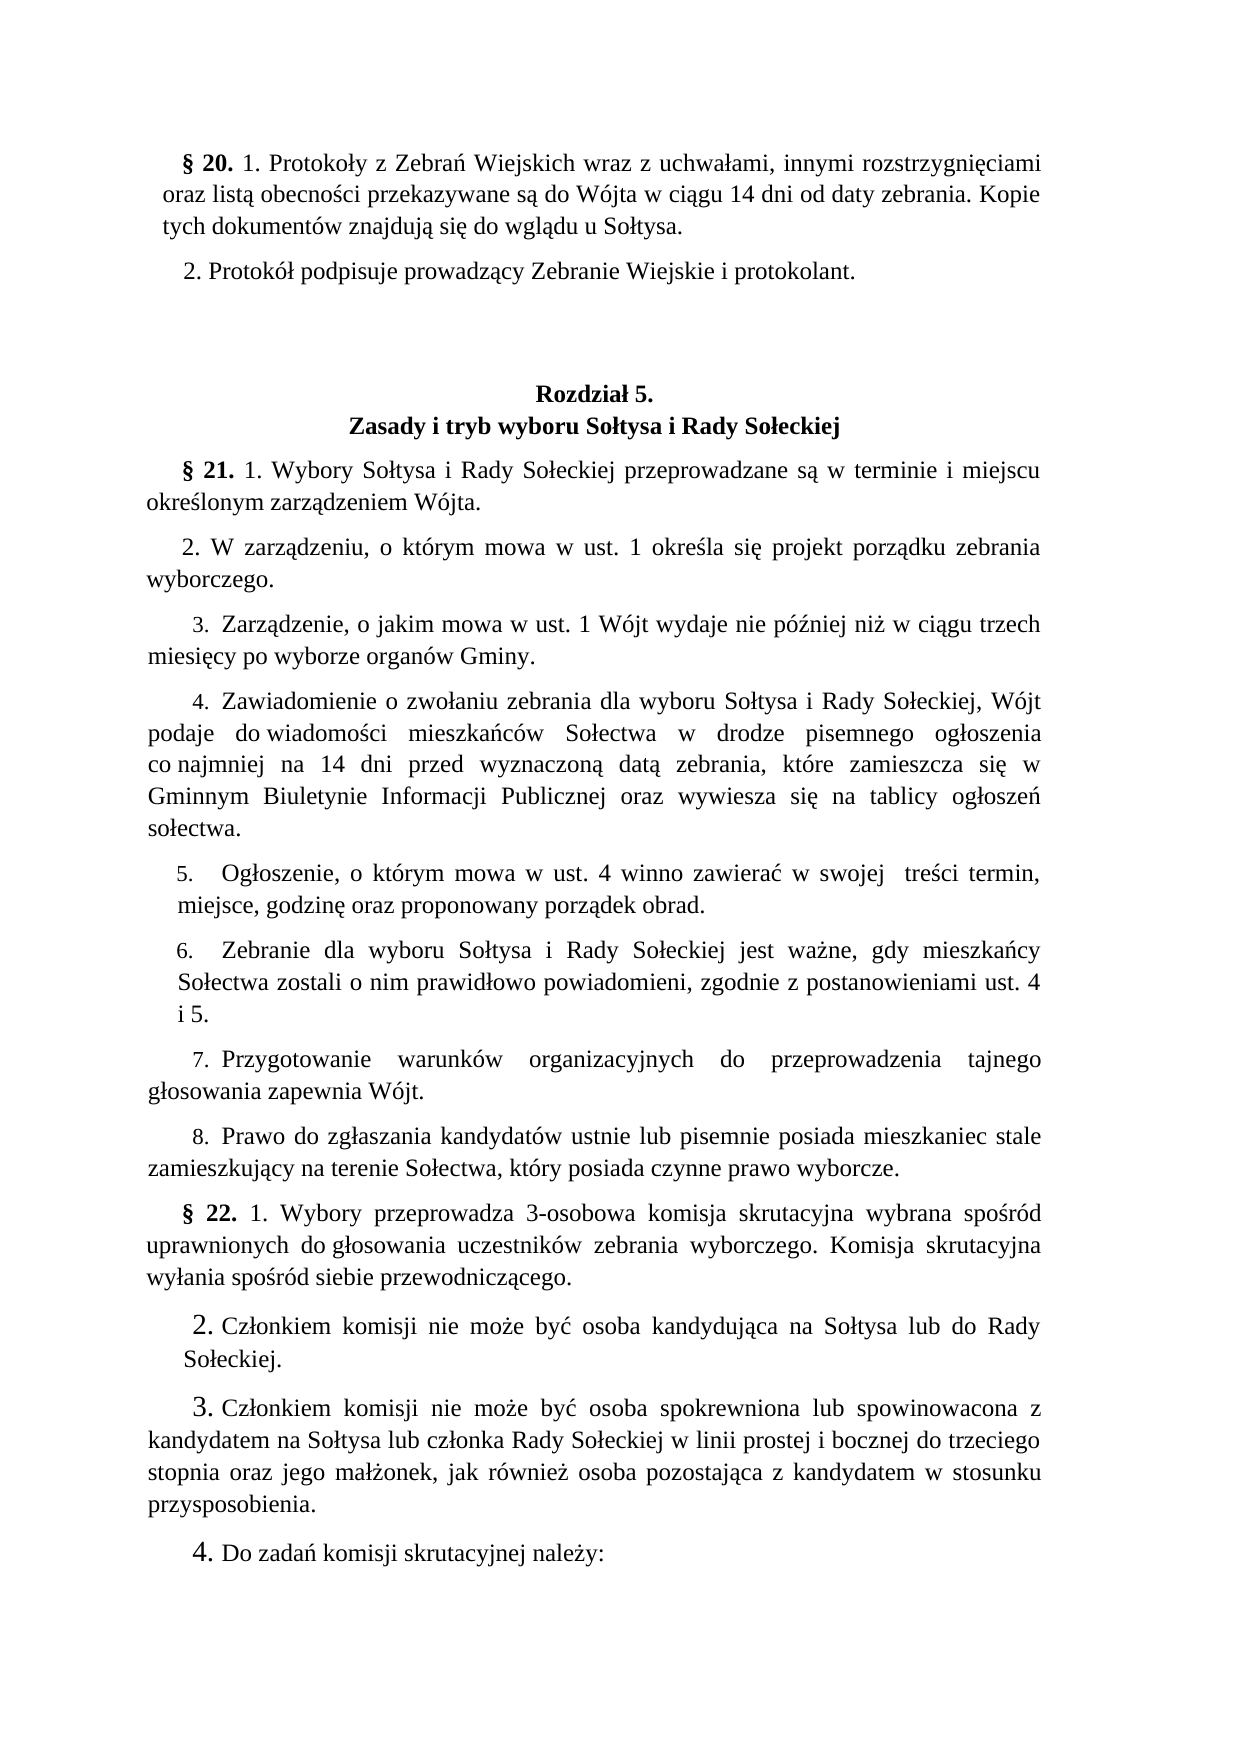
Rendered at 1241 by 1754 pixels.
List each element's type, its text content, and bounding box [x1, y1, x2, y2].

text Zasady i tryb wyboru Sołtysa i Rady Sołeckiej [148, 411, 1041, 439]
list Prawo do zgłaszania kandydatów ustnie lub pisemnie posiada mieszkaniec stale zamieszkujący na terenie Sołectwa, który posiada czynne prawo wyborcze. [148, 1121, 1042, 1182]
list Zawiadomienie o zwołaniu zebrania dla wyboru Sołtysa i Rady Sołeckiej, Wójt podaje do wiadomości mieszkańców Sołectwa w drodze pisemnego ogłoszenia co najmniej na 14 dni przed wyznaczoną datą zebrania, które zamieszcza się w Gminnym Biuletynie Informacji Publicznej oraz wywiesza się na tablicy ogłoszeń sołectwa. [148, 686, 1042, 842]
text Rozdział 5. [148, 379, 1041, 407]
list Członkiem komisji nie może być osoba spokrewniona lub spowinowacona z kandydatem na Sołtysa lub członka Rady Sołeckiej w linii prostej i bocznej do trzeciego stopnia oraz jego małżonek, jak również osoba pozostająca z kandydatem w stosunku przysposobienia. [148, 1389, 1042, 1518]
list Do zadań komisji skrutacyjnej należy: [148, 1534, 1042, 1568]
list Członkiem komisji nie może być osoba kandydująca na Sołtysa lub do Rady Sołeckiej. [183, 1307, 1042, 1372]
list Ogłoszenie, o którym mowa w ust. 4 winno zawierać w swojej treści termin, miejsce, godzinę oraz proponowany porządek obrad. [176, 858, 1042, 919]
list Przygotowanie warunków organizacyjnych do przeprowadzenia tajnego głosowania zapewnia Wójt. [148, 1044, 1042, 1105]
text 2. W zarządzeniu, o którym mowa w ust. 1 określa się projekt porządku zebrania wyborczego. [146, 532, 1042, 592]
text § 22. 1. Wybory przeprowadza 3-osobowa komisja skrutacyjna wybrana spośród uprawnionych do głosowania uczestników zebrania wyborczego. Komisja skrutacyjna wyłania spośród siebie przewodniczącego. [146, 1198, 1042, 1291]
list Zebranie dla wyboru Sołtysa i Rady Sołeckiej jest ważne, gdy mieszkańcy Sołectwa zostali o nim prawidłowo powiadomieni, zgodnie z postanowieniami ust. 4 i 5. [176, 935, 1042, 1028]
list Zarządzenie, o jakim mowa w ust. 1 Wójt wydaje nie później niż w ciągu trzech miesięcy po wyborze organów Gminy. [148, 609, 1042, 669]
text § 20. 1. Protokoły z Zebrań Wiejskich wraz z uchwałami, innymi rozstrzygnięciami oraz listą obecności przekazywane są do Wójta w ciągu 14 dni od daty zebrania. Kopie tych dokumentów znajdują się do wglądu u Sołtysa. [162, 148, 1042, 240]
text 2. Protokół podpisuje prowadzący Zebranie Wiejskie i protokolant. [183, 256, 1042, 285]
text § 21. 1. Wybory Sołtysa i Rady Sołeckiej przeprowadzane są w terminie i miejscu określonym zarządzeniem Wójta. [146, 455, 1042, 516]
